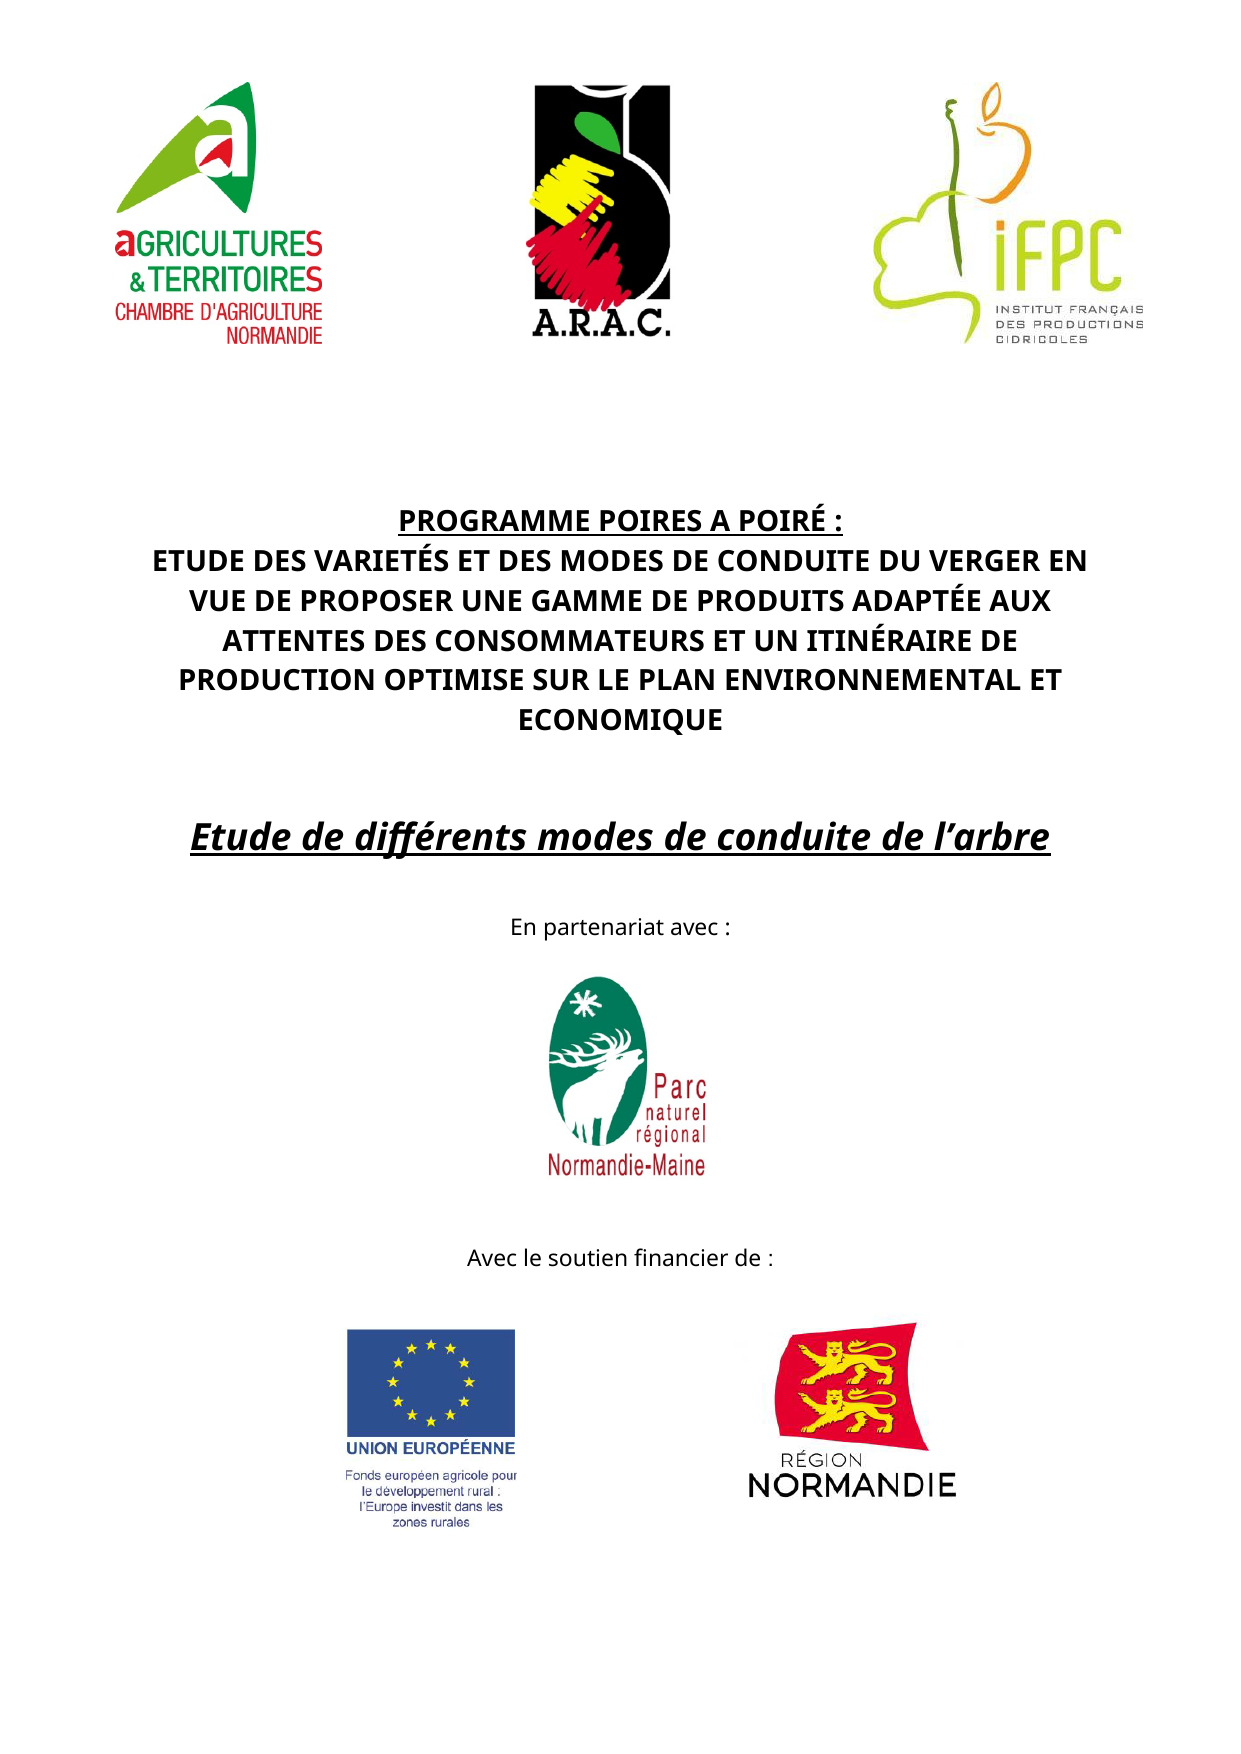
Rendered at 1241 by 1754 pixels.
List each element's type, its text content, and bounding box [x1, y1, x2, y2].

picture [873, 82, 1143, 344]
text Avec le soutien financier de : [148, 1242, 1093, 1273]
picture [546, 972, 714, 1181]
title Etude de différents modes de conduite de l’arbre [148, 810, 1093, 861]
text En partenariat avec : [148, 911, 1093, 942]
picture [115, 82, 322, 344]
picture [526, 77, 677, 346]
text programme Poires A poirÉ : ETUDE des varietés ET des modes de Conduite du Verger en vue de proposer une gamme de produits adaptée aux attentes des consommateurs et un itinéraire de production optimise sur le plan environnemental et economique [148, 501, 1093, 739]
